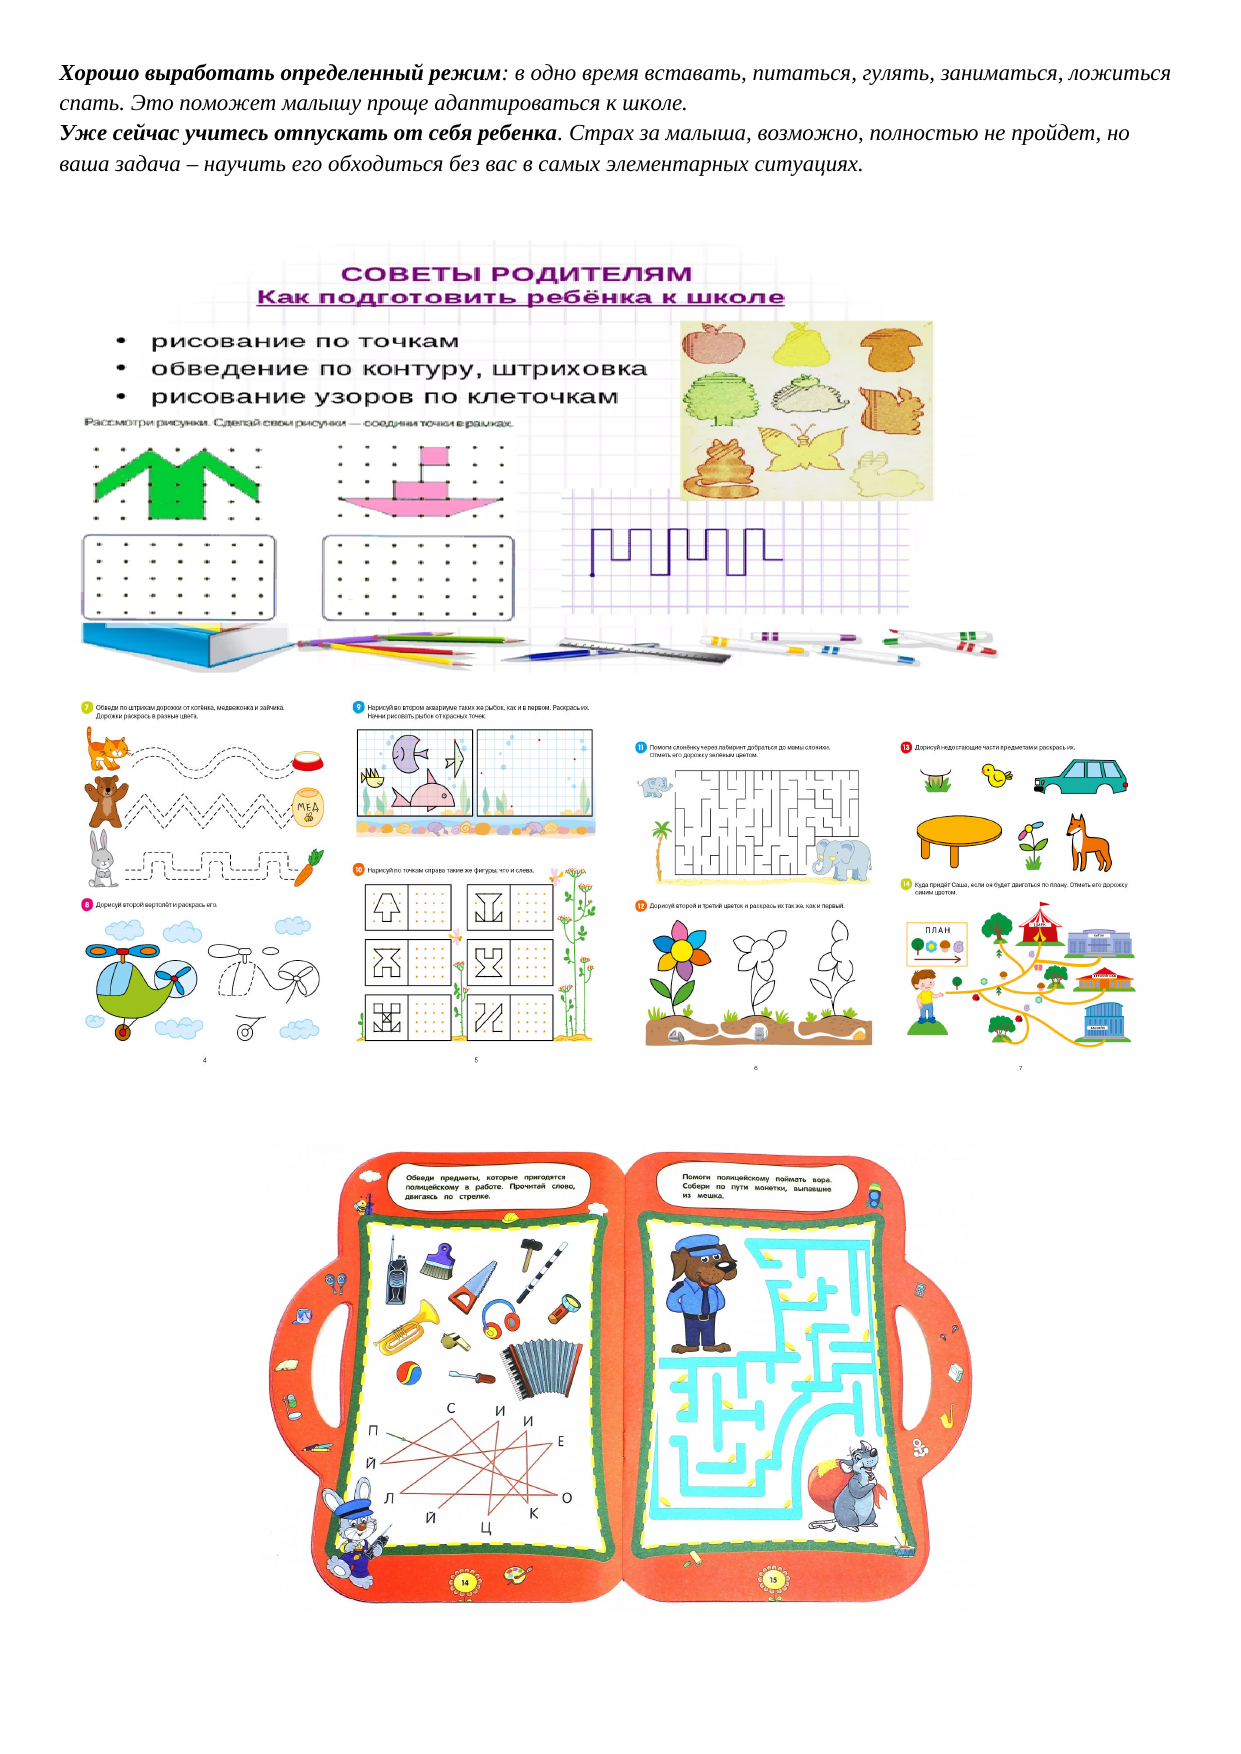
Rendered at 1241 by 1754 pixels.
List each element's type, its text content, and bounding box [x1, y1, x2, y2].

text Уже сейчас учитесь отпускать от себя ребенка. Страх за малыша, возможно, полностью не пройдет, но ваша задача – научить его обходиться без вас в самых элементарных ситуациях. [59, 119, 1181, 176]
picture [260, 1143, 981, 1612]
picture [59, 677, 1155, 1079]
text Хорошо выработать определенный режим: в одно время вставать, питаться, гулять, заниматься, ложиться спать. Это поможет малышу проще адаптироваться к школе. [59, 59, 1181, 116]
picture [59, 240, 1006, 673]
